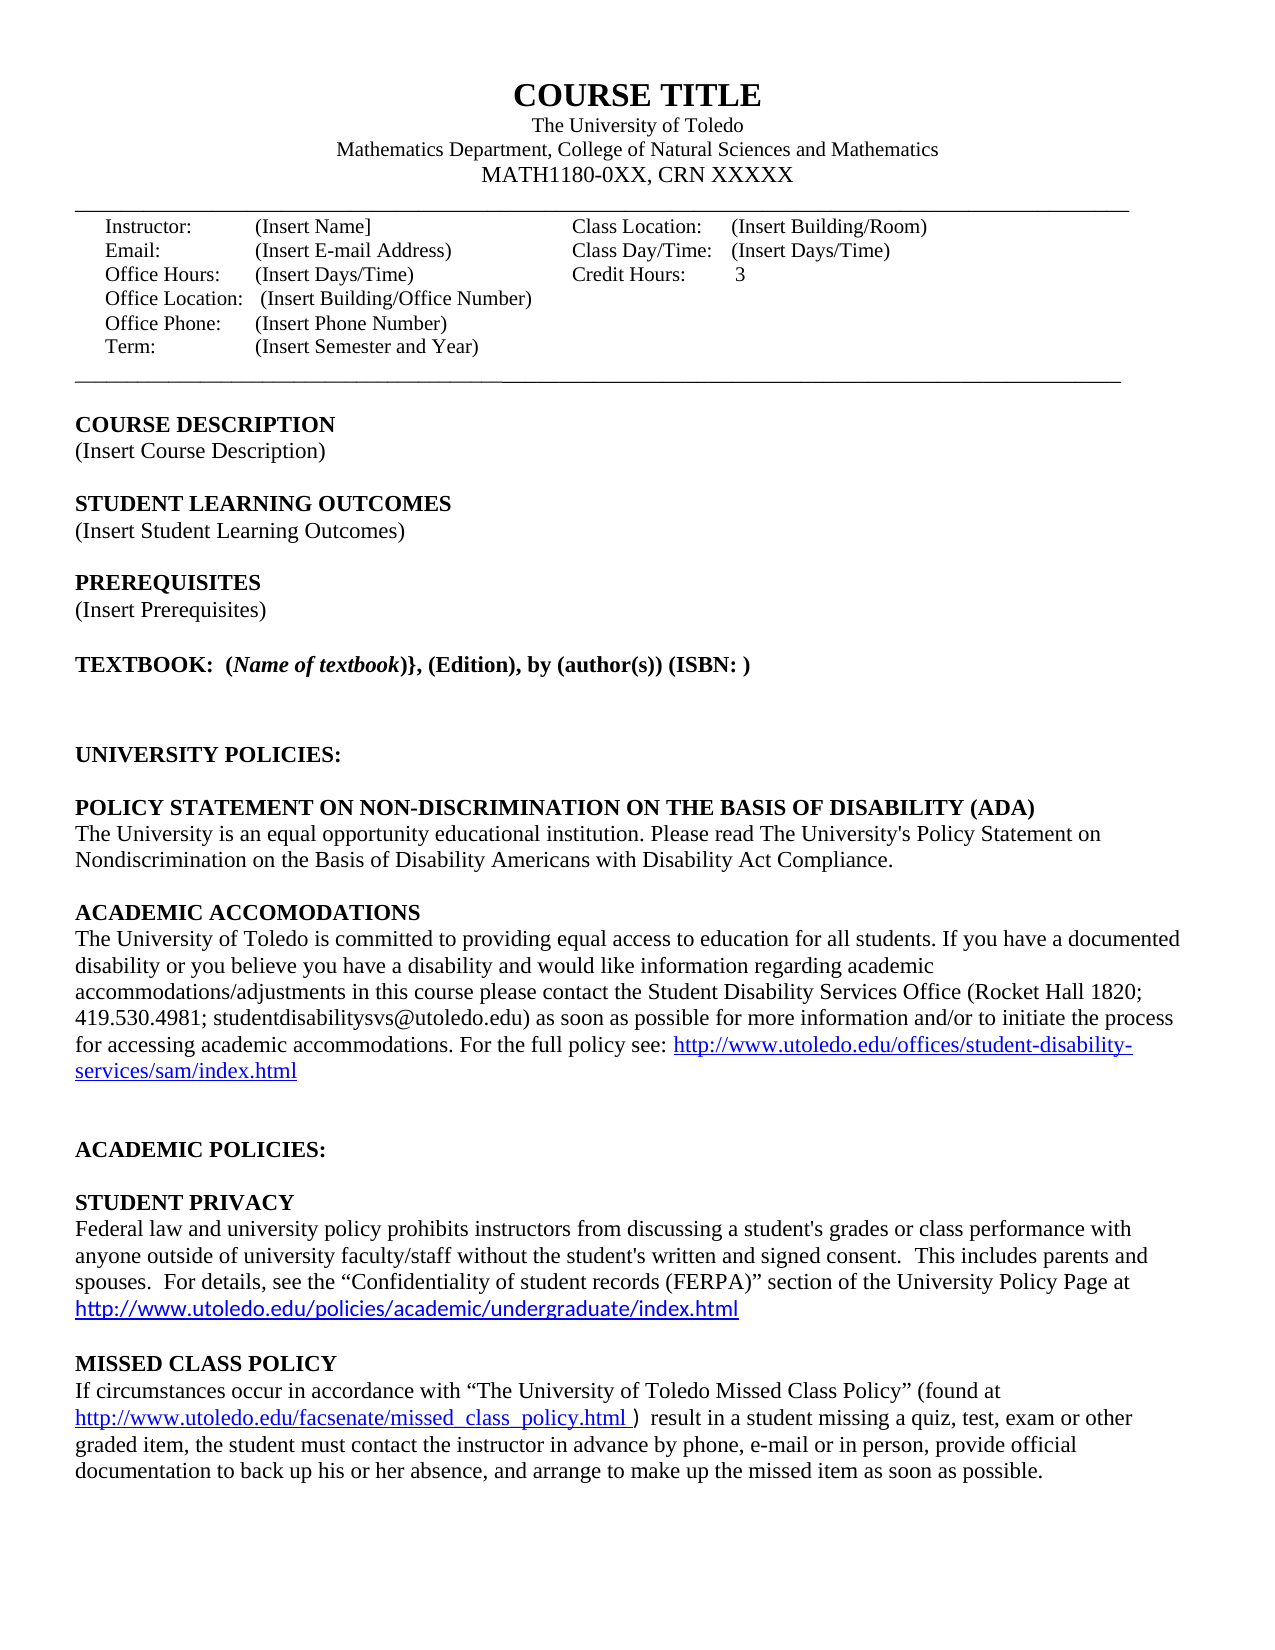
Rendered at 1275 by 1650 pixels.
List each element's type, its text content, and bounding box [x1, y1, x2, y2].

text The University of Toledo [75, 113, 1200, 137]
text PREREQUISITES [75, 569, 1200, 596]
text TEXTBOOK: (Name of textbook)}, (Edition), by (author(s)) (ISBN: ) [75, 651, 1200, 678]
text Email: (Insert E-mail Address) Class Day/Time: (Insert Days/Time) [75, 238, 1200, 262]
text UNIVERSITY POLICIES: [75, 741, 1200, 767]
text Office Phone: (Insert Phone Number) [75, 310, 1200, 334]
text POLICY STATEMENT ON NON-DISCRIMINATION ON THE BASIS OF DISABILITY (ADA) [75, 794, 1200, 820]
text (Insert Student Learning Outcomes) [75, 517, 1200, 543]
text If circumstances occur in accordance with “The University of Toledo Missed Class Policy” (found at http://www.utoledo.edu/facsenate/missed_class_policy.html ) result in a student missing a quiz, test, exam or other graded item, the student must contact the instructor in advance by phone, e-mail or in person, provide official documentation to back up his or her absence, and arrange to make up the missed item as soon as possible. [75, 1377, 1200, 1484]
text ACADEMIC ACCOMODATIONS [75, 899, 1200, 925]
text Mathematics Department, College of Natural Sciences and Mathematics [75, 137, 1200, 161]
text COURSE TITLE [75, 75, 1200, 113]
text The University of Toledo is committed to providing equal access to education for all students. If you have a documented disability or you believe you have a disability and would like information regarding academic accommodations/adjustments in this course please contact the Student Disability Services Office (Rocket Hall 1820; 419.530.4981; studentdisabilitysvs@utoledo.edu) as soon as possible for more information and/or to initiate the process for accessing academic accommodations. For the full policy see: http://www.utoledo.edu/offices/student-disability-services/sam/index.html [75, 925, 1200, 1083]
text (Insert Prerequisites) [75, 596, 1200, 622]
text MATH1180-0XX, CRN XXXXX [75, 161, 1200, 188]
text Instructor: (Insert Name] Class Location: (Insert Building/Room) [75, 214, 1200, 238]
text Term: (Insert Semester and Year) [75, 334, 1200, 358]
text STUDENT LEARNING OUTCOMES [75, 490, 1200, 517]
text STUDENT PRIVACY [75, 1189, 1200, 1215]
text _______________________________________________________________________________________________ [75, 358, 1200, 385]
text MISSED CLASS POLICY [75, 1350, 1200, 1377]
text (Insert Course Description) [75, 438, 1200, 464]
text COURSE DESCRIPTION [75, 411, 1200, 438]
text Federal law and university policy prohibits instructors from discussing a student's grades or class performance with anyone outside of university faculty/staff without the student's written and signed consent. This includes parents and spouses. For details, see the “Confidentiality of student records (FERPA)” section of the University Policy Page at http://www.utoledo.edu/policies/academic/undergraduate/index.html [75, 1215, 1200, 1322]
text The University is an equal opportunity educational institution. Please read The University's Policy Statement on Nondiscrimination on the Basis of Disability Americans with Disability Act Compliance. [75, 820, 1200, 873]
text Office Location: (Insert Building/Office Number) [75, 286, 1200, 310]
text ACADEMIC POLICIES: [75, 1136, 1200, 1163]
text ____________________________________________________________________________________________ [75, 188, 1200, 214]
text Office Hours: (Insert Days/Time) Credit Hours: 3 [75, 262, 1200, 286]
